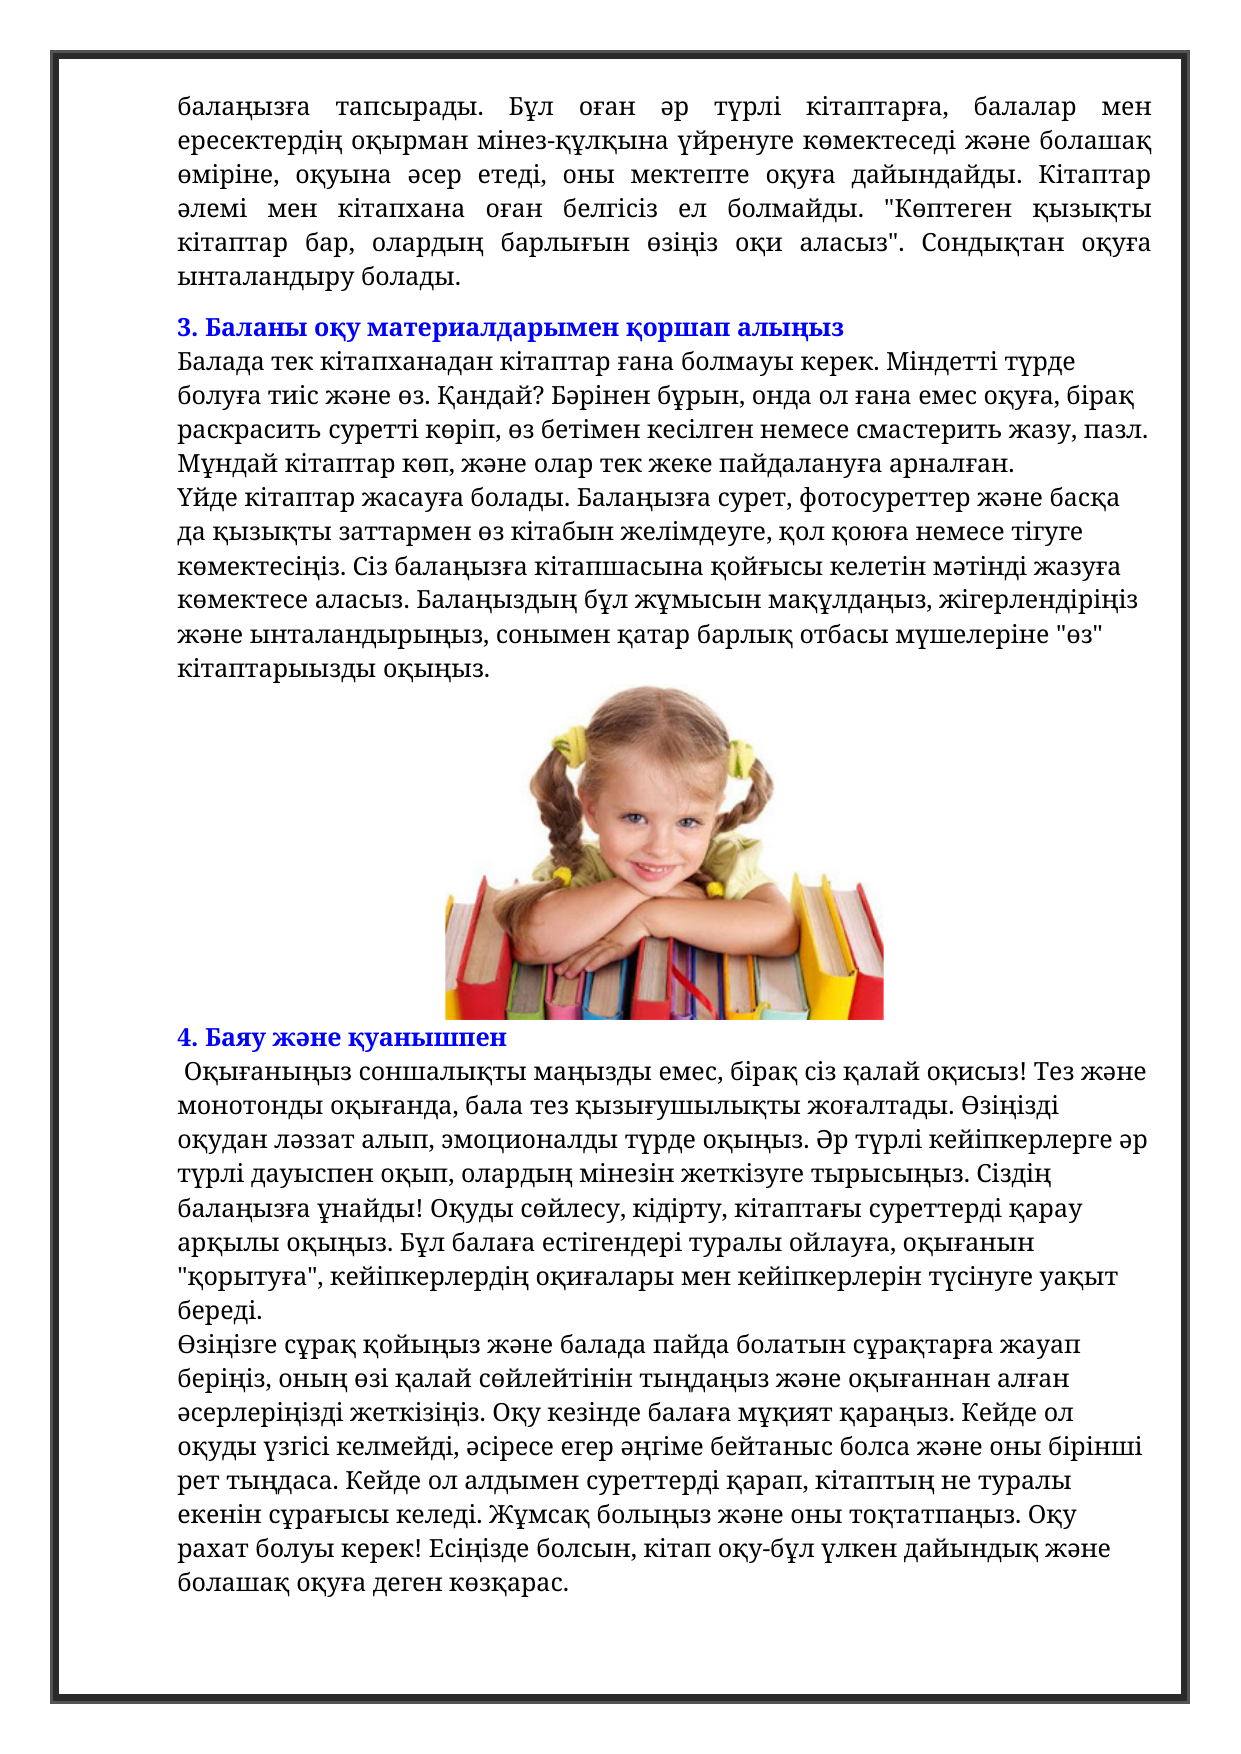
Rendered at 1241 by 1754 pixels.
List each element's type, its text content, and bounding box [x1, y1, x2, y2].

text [177, 89, 1152, 293]
text 3. Баланы оқу материалдарымен қоршап алыңыз Балада тек кітапханадан кітаптар ғана болмауы керек. Міндетті түрде болуға тиіс және өз. Қандай? Бәрінен бұрын, онда ол ғана емес оқуға, бірақ раскрасить суретті көріп, өз бетімен кесілген немесе смастерить жазу, пазл. Мұндай кітаптар көп, және олар тек жеке пайдалануға арналған. [177, 310, 1152, 480]
picture [445, 684, 884, 1020]
text 4. Баяу және қуанышпен Оқығаныңыз соншалықты маңызды емес, бірақ сіз қалай оқисыз! Тез және монотонды оқығанда, бала тез қызығушылықты жоғалтады. Өзіңізді оқудан ләззат алып, эмоционалды түрде оқыңыз. Әр түрлі кейіпкерлерге әр түрлі дауыспен оқып, олардың мінезін жеткізуге тырысыңыз. Сіздің балаңызға ұнайды! Оқуды сөйлесу, кідірту, кітаптағы суреттерді қарау арқылы оқыңыз. Бұл балаға естігендері туралы ойлауға, оқығанын "қорытуға", кейіпкерлердің оқиғалары мен кейіпкерлерін түсінуге уақыт береді. [177, 1020, 1152, 1326]
text Үйде кітаптар жасауға болады. Балаңызға сурет, фотосуреттер және басқа да қызықты заттармен өз кітабын желімдеуге, қол қоюға немесе тігуге көмектесіңіз. Сіз балаңызға кітапшасына қойғысы келетін мәтінді жазуға көмектесе аласыз. Балаңыздың бұл жұмысын мақұлдаңыз, жігерлендіріңіз және ынталандырыңыз, сонымен қатар барлық отбасы мүшелеріне "өз" кітаптарыызды оқыңыз. [177, 480, 1152, 684]
text Өзіңізге сұрақ қойыңыз және балада пайда болатын сұрақтарға жауап беріңіз, оның өзі қалай сөйлейтінін тыңдаңыз және оқығаннан алған әсерлеріңізді жеткізіңіз. Оқу кезінде балаға мұқият қараңыз. Кейде ол оқуды үзгісі келмейді, әсіресе егер әңгіме бейтаныс болса және оны бірінші рет тыңдаса. Кейде ол алдымен суреттерді қарап, кітаптың не туралы екенін сұрағысы келеді. Жұмсақ болыңыз және оны тоқтатпаңыз. Оқу рахат болуы керек! Есіңізде болсын, кітап оқу-бұл үлкен дайындық және болашақ оқуға деген көзқарас. [177, 1326, 1152, 1599]
